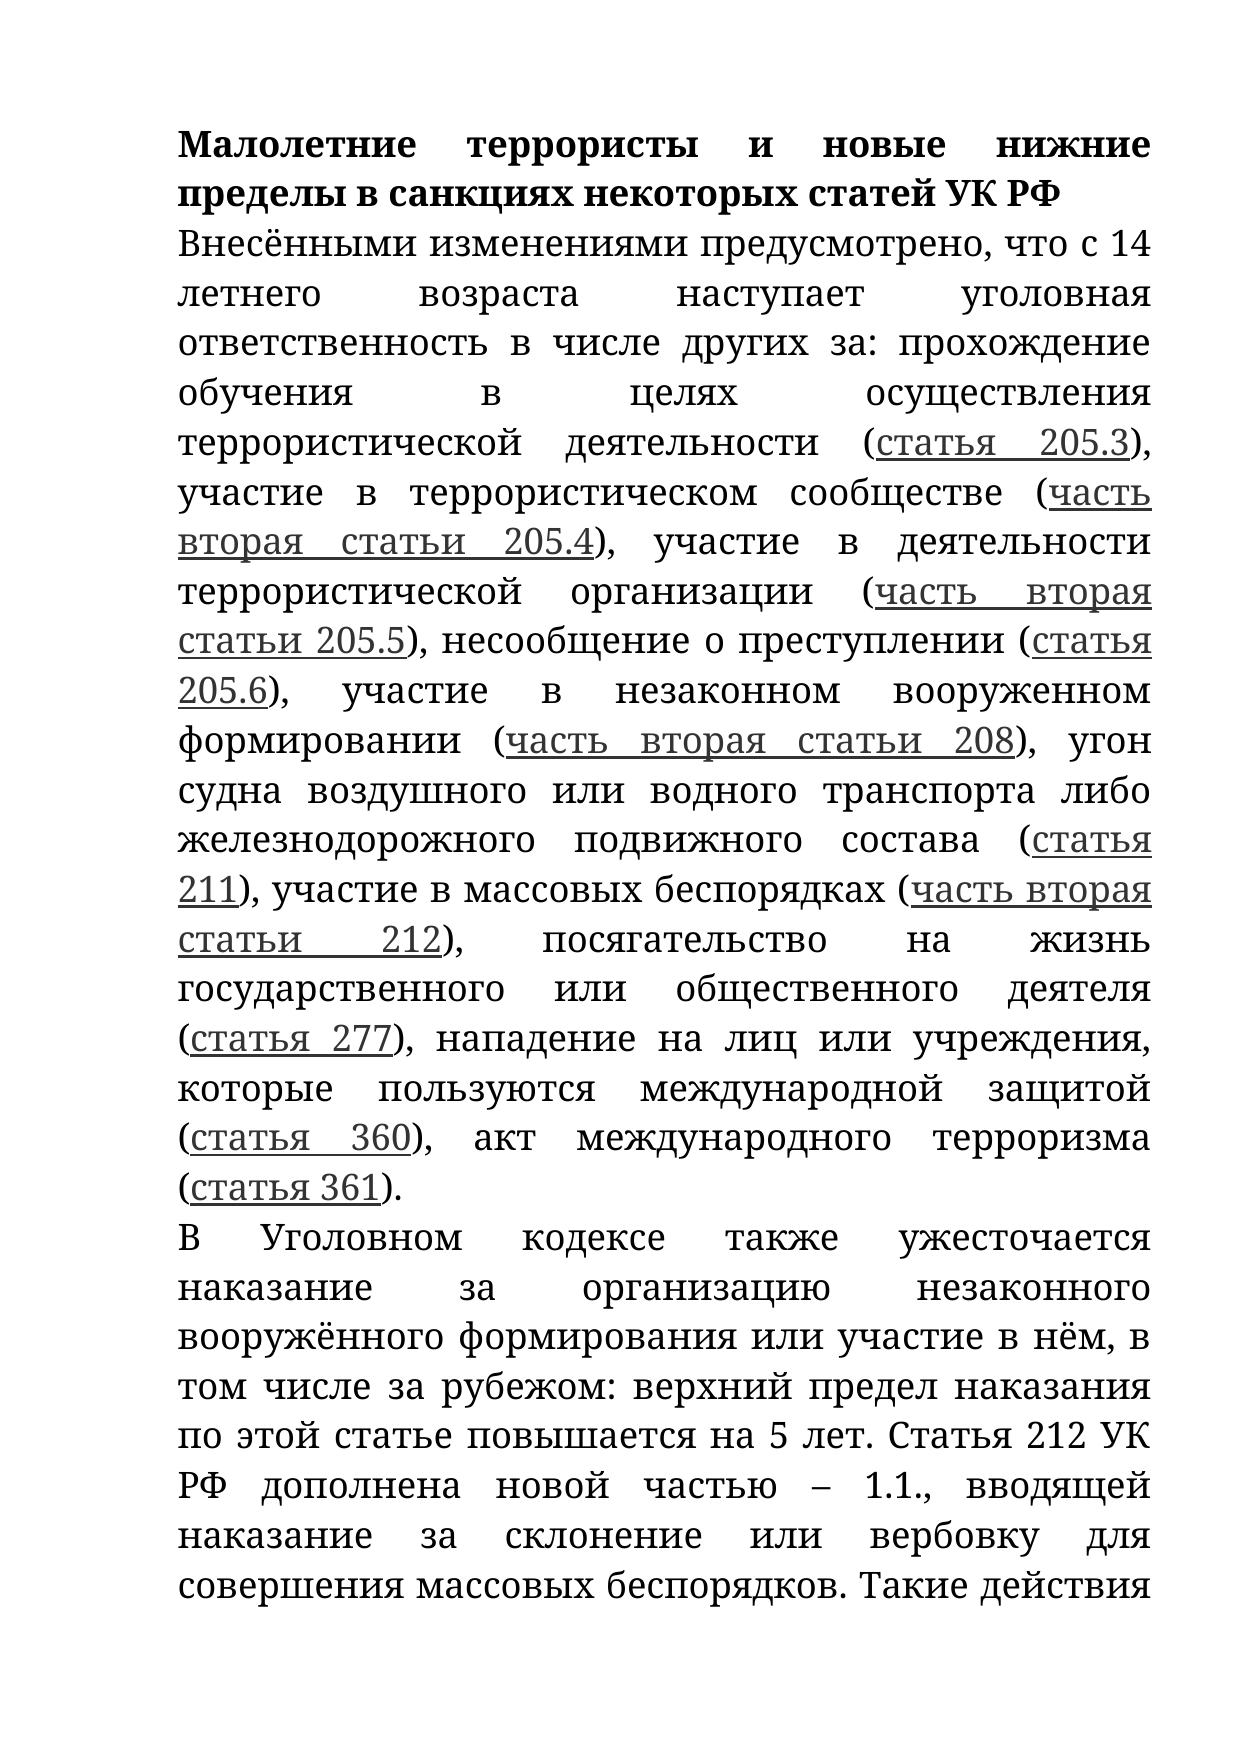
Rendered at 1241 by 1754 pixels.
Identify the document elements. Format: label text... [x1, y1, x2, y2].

text Внесёнными изменениями предусмотрено, что с 14 летнего возраста наступает уголовная ответственность в числе других за: прохождение обучения в целях осуществления террористической деятельности (статья 205.3), участие в террористическом сообществе (часть вторая статьи 205.4), участие в деятельности террористической организации (часть вторая статьи 205.5), несообщение о преступлении (статья 205.6), участие в незаконном вооруженном формировании (часть вторая статьи 208), угон судна воздушного или водного транспорта либо железнодорожного подвижного состава (статья 211), участие в массовых беспорядках (часть вторая статьи 212), посягательство на жизнь государственного или общественного деятеля (статья 277), нападение на лиц или учреждения, которые пользуются международной защитой (статья 360), акт международного терроризма (статья 361). [177, 217, 1152, 1211]
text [177, 1211, 1152, 1609]
text Малолетние террористы и новые нижние пределы в санкциях некоторых статей УК РФ [177, 118, 1152, 217]
